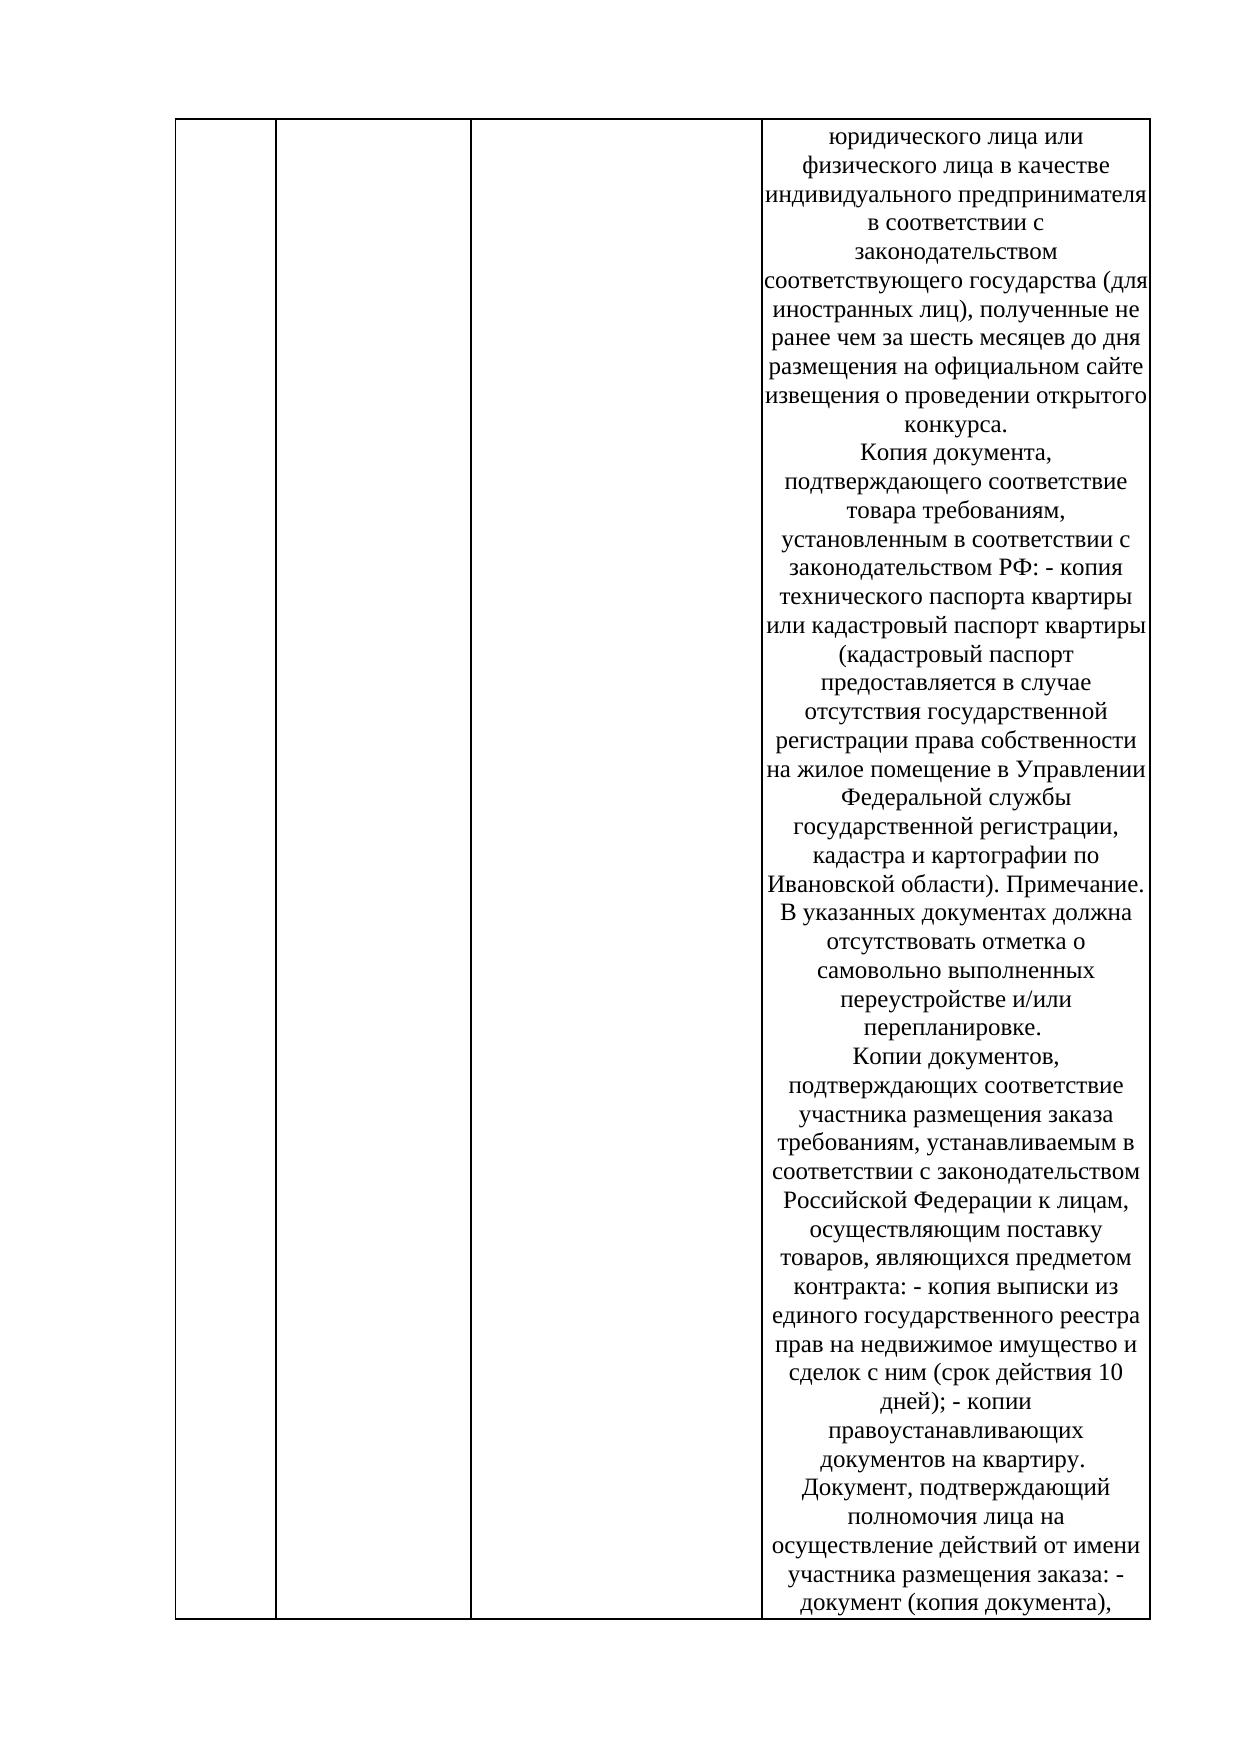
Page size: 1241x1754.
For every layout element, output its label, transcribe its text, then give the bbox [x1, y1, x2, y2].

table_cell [472, 120, 761, 1618]
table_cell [277, 120, 470, 1618]
table_cell 1 [176, 120, 275, 1618]
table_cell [763, 120, 1149, 1618]
